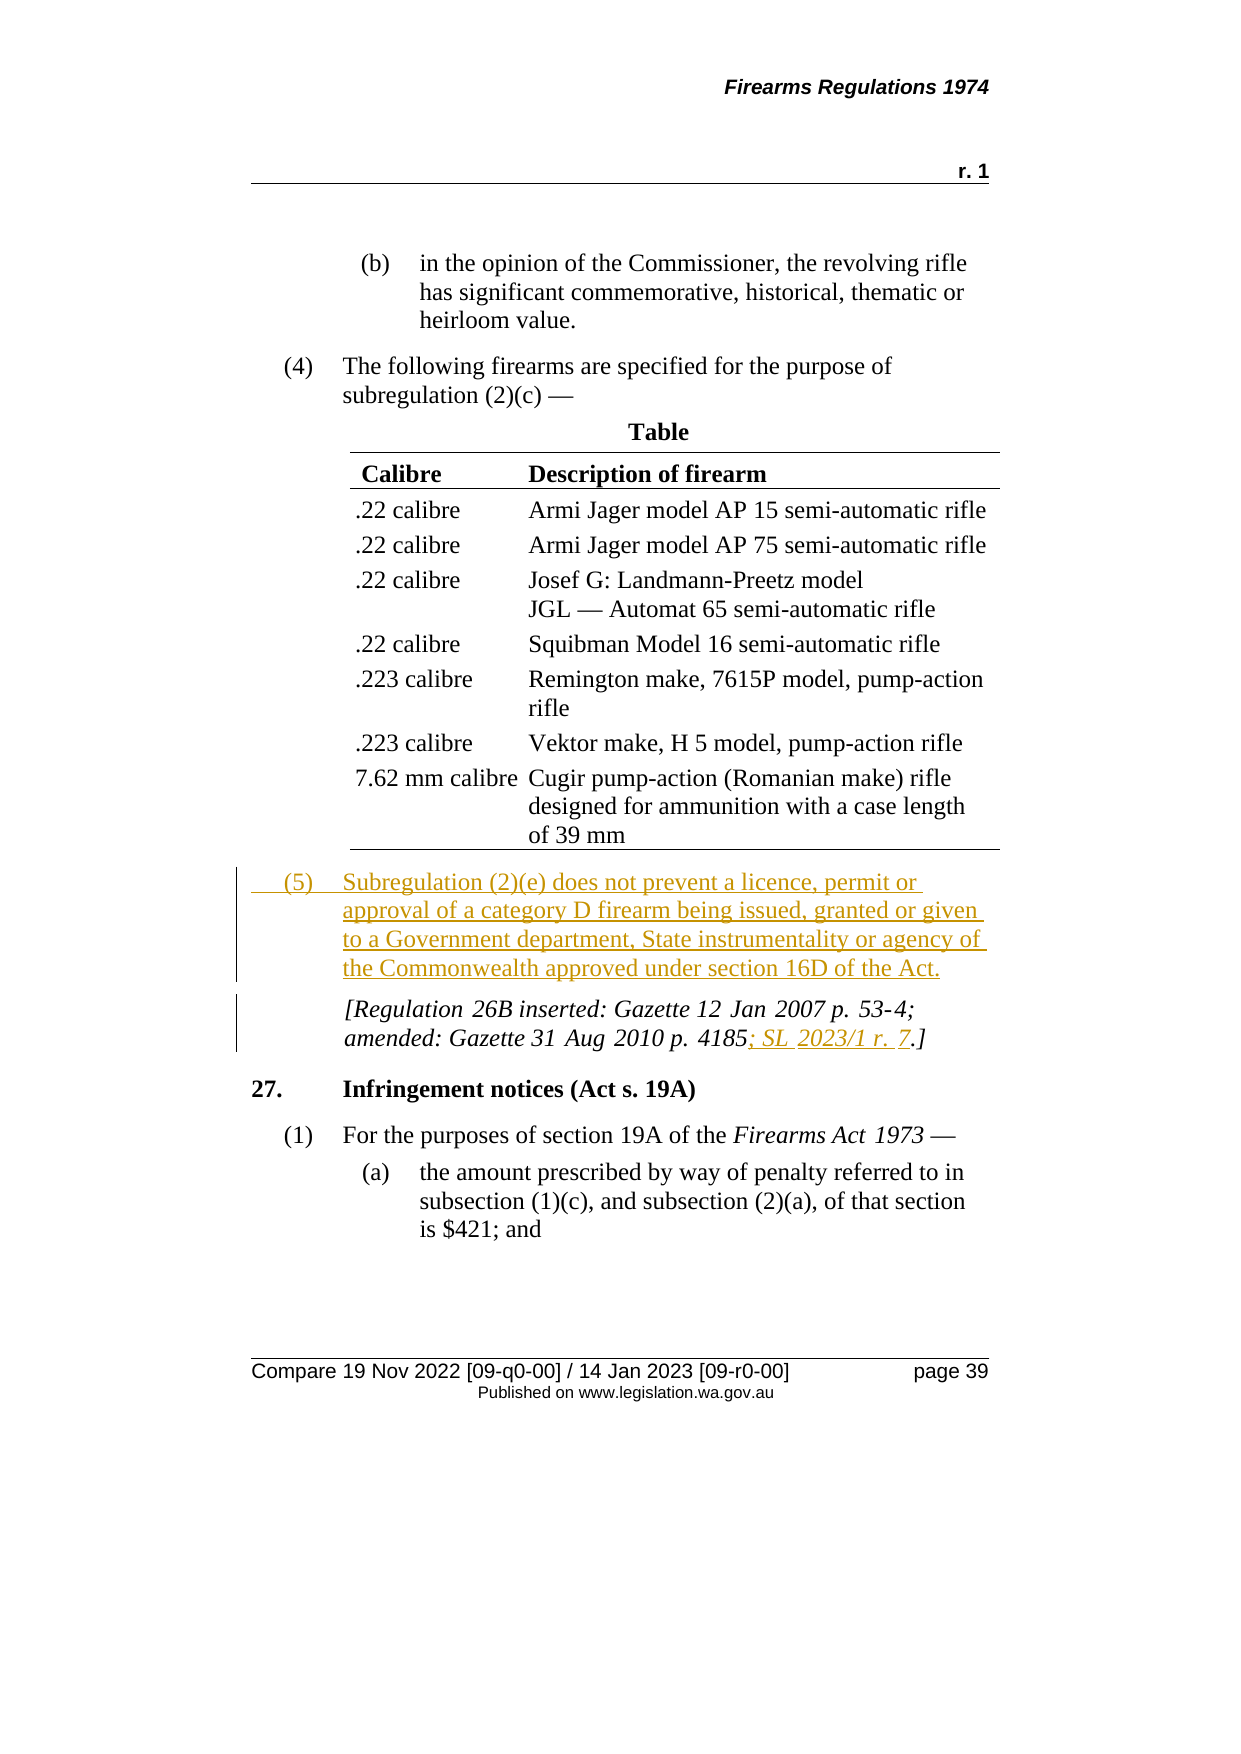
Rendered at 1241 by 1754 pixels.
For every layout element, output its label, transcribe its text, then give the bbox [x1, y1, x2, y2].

text (1) For the purposes of section 19A of the Firearms Act 1973 — [251, 1120, 989, 1149]
table_header Description of firearm [517, 453, 1000, 488]
table_cell .223 calibre [350, 721, 517, 756]
table_cell .22 calibre [350, 489, 517, 524]
table_header Calibre [350, 453, 517, 488]
text (4) The following firearms are specified for the purpose of subregulation (2)(c) — [251, 351, 989, 408]
table_cell Armi Jager model AP 15 semi-automatic rifle [517, 489, 1000, 524]
text (b) in the opinion of the Commissioner, the revolving rifle has significant commemorative, historical, thematic or heirloom value. [251, 248, 989, 334]
text (a) the amount prescribed by way of penalty referred to in subsection (1)(c), and subsection (2)(a), of that section is $421; and [251, 1157, 989, 1243]
table_cell .22 calibre [350, 623, 517, 658]
table_cell Vektor make, H 5 model, pump-action rifle [517, 721, 1000, 756]
table_cell .223 calibre [350, 658, 517, 721]
table_cell Remington make, 7615P model, pump-action rifle [517, 658, 1000, 721]
table_cell .22 calibre [350, 524, 517, 559]
table_cell .22 calibre [350, 559, 517, 623]
text [Regulation 26B inserted: Gazette 12 Jan 2007 p. 53-4; amended: Gazette 31 Aug 2010 p. 4185.] [251, 994, 989, 1052]
table_cell Cugir pump-action (Romanian make) rifle designed for ammunition with a case length of 39 mm [517, 756, 1000, 849]
table_cell 7.62 mm calibre [350, 756, 517, 849]
subtitle 27. Infringement notices (Act s. 19A) [251, 1074, 989, 1103]
subtitle Table [342, 417, 974, 446]
table_cell Armi Jager model AP 75 semi-automatic rifle [517, 524, 1000, 559]
table_cell Josef G: Landmann-Preetz model JGL — Automat 65 semi-automatic rifle [517, 559, 1000, 623]
table_cell Squibman Model 16 semi-automatic rifle [517, 623, 1000, 658]
